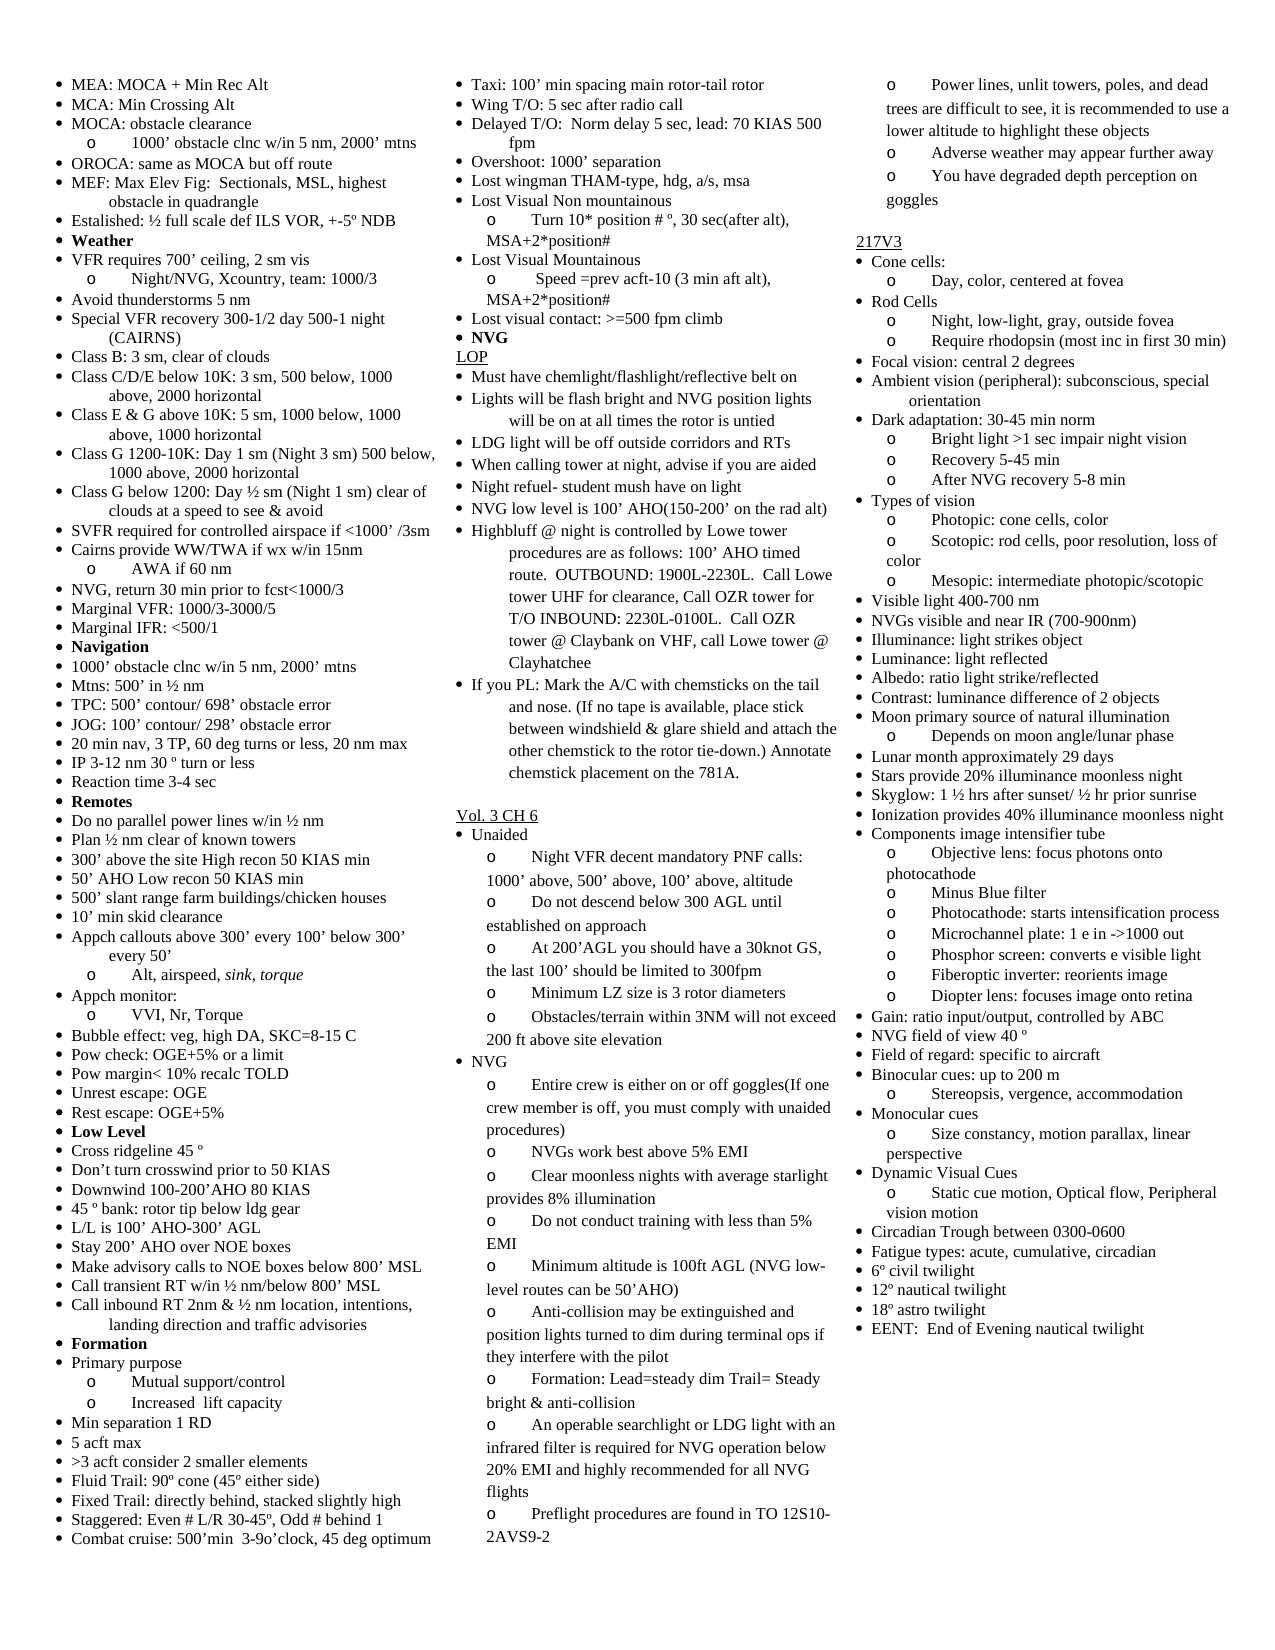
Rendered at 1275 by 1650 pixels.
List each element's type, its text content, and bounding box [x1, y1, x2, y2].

list Bubble effect: veg, high DA, SKC=8-15 C [56, 1025, 437, 1044]
list Types of vision [856, 491, 1237, 510]
list Recovery 5-45 min [886, 449, 1237, 470]
list You have degraded depth perception on goggles [886, 166, 1237, 209]
list Do not conduct training with less than 5% EMI [486, 1211, 837, 1253]
list Skyglow: 1 ½ hrs after sunset/ ½ hr prior sunrise [856, 785, 1237, 804]
list OROCA: same as MOCA but off route [56, 153, 437, 173]
list Navigation [56, 637, 437, 657]
list >3 acft consider 2 smaller elements [56, 1452, 437, 1471]
list Scotopic: rod cells, poor resolution, loss of color [886, 531, 1237, 570]
text 217V3 [856, 232, 1237, 251]
list Class G below 1200: Day ½ sm (Night 1 sm) clear of clouds at a speed to see & avoid [56, 482, 437, 520]
list Stars provide 20% illuminance moonless night [856, 766, 1237, 785]
list NVG field of view 40 º [856, 1026, 1237, 1045]
list Contrast: luminance difference of 2 objects [856, 687, 1237, 707]
list Gain: ratio input/output, controlled by ABC [856, 1006, 1237, 1026]
list Class G 1200-10K: Day 1 sm (Night 3 sm) 500 below, 1000 above, 2000 horizontal [56, 443, 437, 482]
list Cone cells: [856, 251, 1237, 271]
list Call inbound RT 2nm & ½ nm location, intentions, landing direction and traffic advisories [56, 1295, 437, 1333]
list Primary purpose [56, 1353, 437, 1372]
list NVGs visible and near IR (700-900nm) [856, 610, 1237, 629]
list NVGs work best above 5% EMI [486, 1142, 837, 1162]
list 10’ min skid clearance [56, 907, 437, 926]
list Phosphor screen: converts e visible light [886, 944, 1237, 965]
list Do not descend below 300 AGL until established on approach [486, 892, 837, 935]
list Ambient vision (peripheral): subconscious, special orientation [856, 371, 1237, 409]
list Night VFR decent mandatory PNF calls: 1000’ above, 500’ above, 100’ above, altitude [486, 847, 837, 889]
list Diopter lens: focuses image onto retina [886, 986, 1237, 1006]
list Lost Visual Non mountainous [456, 191, 837, 210]
list Night, low-light, gray, outside fovea [886, 311, 1237, 331]
list Lunar month approximately 29 days [856, 747, 1237, 766]
list Formation: Lead=steady dim Trail= Steady bright & anti-collision [486, 1369, 837, 1412]
list Night refuel- student mush have on light [456, 477, 837, 496]
list Minimum altitude is 100ft AGL (NVG low-level routes can be 50’AHO) [486, 1256, 837, 1299]
list Combat cruise: 500’min 3-9o’clock, 45 deg optimum [56, 1529, 437, 1548]
list Make advisory calls to NOE boxes below 800’ MSL [56, 1257, 437, 1276]
list AWA if 60 nm [86, 559, 437, 579]
list Mutual support/control [86, 1372, 437, 1393]
list 300’ above the site High recon 50 KIAS min [56, 849, 437, 868]
list 45 º bank: rotor tip below ldg gear [56, 1199, 437, 1218]
list Monocular cues [856, 1104, 1237, 1123]
list Pow check: OGE+5% or a limit [56, 1044, 437, 1064]
list Anti-collision may be extinguished and position lights turned to dim during terminal ops if they interfere with the pilot [486, 1302, 837, 1366]
list Adverse weather may appear further away [886, 142, 1237, 163]
list SVFR required for controlled airspace if <1000’ /3sm [56, 520, 437, 539]
list Size constancy, motion parallax, linear perspective [886, 1123, 1237, 1163]
list Dark adaptation: 30-45 min norm [856, 409, 1237, 429]
list Binocular cues: up to 200 m [856, 1064, 1237, 1083]
list Class E & G above 10K: 5 sm, 1000 below, 1000 above, 1000 horizontal [56, 405, 437, 443]
list Turn 10* position # º, 30 sec(after alt), MSA+2*position# [486, 210, 837, 249]
list Staggered: Even # L/R 30-45º, Odd # behind 1 [56, 1510, 437, 1529]
list Moon primary source of natural illumination [856, 707, 1237, 726]
list Circadian Trough between 0300-0600 [856, 1222, 1237, 1242]
list MEA: MOCA + Min Rec Alt [56, 75, 437, 94]
list Low Level [56, 1122, 437, 1141]
list IP 3-12 nm 30 º turn or less [56, 753, 437, 772]
list Clear moonless nights with average starlight provides 8% illumination [486, 1165, 837, 1208]
list Fatigue types: acute, cumulative, circadian [856, 1242, 1237, 1261]
list Photocathode: starts intensification process [886, 903, 1237, 924]
list MCA: Min Crossing Alt [56, 94, 437, 113]
list Class C/D/E below 10K: 3 sm, 500 below, 1000 above, 2000 horizontal [56, 367, 437, 405]
list Overshoot: 1000’ separation [456, 152, 837, 171]
list Estalished: ½ full scale def ILS VOR, +-5º NDB [56, 211, 437, 230]
text LOP [456, 347, 837, 366]
list Alt, airspeed, sink, torque [86, 965, 437, 985]
list VFR requires 700’ ceiling, 2 sm vis [56, 250, 437, 269]
list Ionization provides 40% illuminance moonless night [856, 804, 1237, 824]
list NVG, return 30 min prior to fcst<1000/3 [56, 579, 437, 599]
list Don’t turn crosswind prior to 50 KIAS [56, 1160, 437, 1179]
list 1000’ obstacle clnc w/in 5 nm, 2000’ mtns [86, 133, 437, 153]
list Lights will be flash bright and NVG position lights will be on at all times the rotor is untied [456, 388, 837, 430]
list Weather [56, 230, 437, 250]
list Highbluff @ night is controlled by Lowe tower procedures are as follows: 100’ AHO timed route. OUTBOUND: 1900L-2230L. Call Lowe tower UHF for clearance, Call OZR tower for T/O INBOUND: 2230L-0100L. Call OZR tower @ Claybank on VHF, call Lowe tower @ Clayhatchee [456, 521, 837, 672]
list JOG: 100’ contour/ 298’ obstacle error [56, 714, 437, 734]
list Minimum LZ size is 3 rotor diameters [486, 983, 837, 1004]
list Cairns provide WW/TWA if wx w/in 15nm [56, 539, 437, 559]
list NVG [456, 328, 837, 347]
list Stereopsis, vergence, accommodation [886, 1083, 1237, 1104]
list 18º astro twilight [856, 1299, 1237, 1319]
list Marginal VFR: 1000/3-3000/5 [56, 599, 437, 618]
list Minus Blue filter [886, 883, 1237, 903]
list Entire crew is either on or off goggles(If one crew member is off, you must comply with unaided procedures) [486, 1074, 837, 1139]
list Increased lift capacity [86, 1393, 437, 1413]
list 1000’ obstacle clnc w/in 5 nm, 2000’ mtns [56, 657, 437, 676]
list 20 min nav, 3 TP, 60 deg turns or less, 20 nm max [56, 734, 437, 753]
list Lost visual contact: >=500 fpm climb [456, 309, 837, 328]
list TPC: 500’ contour/ 698’ obstacle error [56, 695, 437, 714]
list VVI, Nr, Torque [86, 1005, 437, 1025]
list When calling tower at night, advise if you are aided [456, 454, 837, 474]
list Downwind 100-200’AHO 80 KIAS [56, 1179, 437, 1199]
list LDG light will be off outside corridors and RTs [456, 432, 837, 452]
list Albedo: ratio light strike/reflected [856, 668, 1237, 687]
list Obstacles/terrain within 3NM will not exceed 200 ft above site elevation [486, 1007, 837, 1049]
list Components image intensifier tube [856, 824, 1237, 843]
list Call transient RT w/in ½ nm/below 800’ MSL [56, 1276, 437, 1295]
list Stay 200’ AHO over NOE boxes [56, 1237, 437, 1257]
list EENT: End of Evening nautical twilight [856, 1319, 1237, 1338]
list Must have chemlight/flashlight/reflective belt on [456, 366, 837, 386]
list Night/NVG, Xcountry, team: 1000/3 [86, 269, 437, 289]
list Do no parallel power lines w/in ½ nm [56, 811, 437, 830]
list Avoid thunderstorms 5 nm [56, 289, 437, 309]
list Mesopic: intermediate photopic/scotopic [886, 570, 1237, 591]
list NVG low level is 100’ AHO(150-200’ on the rad alt) [456, 499, 837, 518]
list At 200’AGL you should have a 30knot GS, the last 100’ should be limited to 300fpm [486, 938, 837, 980]
list Lost Visual Mountainous [456, 249, 837, 269]
list Marginal IFR: <500/1 [56, 618, 437, 637]
list 50’ AHO Low recon 50 KIAS min [56, 868, 437, 888]
list Preflight procedures are found in TO 12S10-2AVS9-2 [486, 1504, 837, 1546]
list Appch callouts above 300’ every 100’ below 300’ every 50’ [56, 926, 437, 965]
list Fiberoptic inverter: reorients image [886, 965, 1237, 986]
list Power lines, unlit towers, poles, and dead trees are difficult to see, it is recommended to use a lower altitude to highlight these objects [886, 75, 1237, 139]
list An operable searchlight or LDG light with an infrared filter is required for NVG operation below 20% EMI and highly recommended for all NVG flights [486, 1414, 837, 1501]
list Delayed T/O: Norm delay 5 sec, lead: 70 KIAS 500 fpm [456, 113, 837, 152]
list Remotes [56, 791, 437, 811]
list Require rhodopsin (most inc in first 30 min) [886, 331, 1237, 352]
list Wing T/O: 5 sec after radio call [456, 94, 837, 113]
list 12º nautical twilight [856, 1280, 1237, 1299]
list Dynamic Visual Cues [856, 1163, 1237, 1182]
list Illuminance: light strikes object [856, 629, 1237, 649]
list Speed =prev acft-10 (3 min aft alt), MSA+2*position# [486, 269, 837, 309]
list Appch monitor: [56, 985, 437, 1005]
list Plan ½ nm clear of known towers [56, 830, 437, 849]
list Microchannel plate: 1 e in ->1000 out [886, 924, 1237, 944]
list Taxi: 100’ min spacing main rotor-tail rotor [456, 75, 837, 94]
text Vol. 3 CH 6 [456, 806, 837, 825]
list Reaction time 3-4 sec [56, 772, 437, 791]
list Min separation 1 RD [56, 1413, 437, 1433]
list Field of regard: specific to aircraft [856, 1045, 1237, 1064]
list Depends on moon angle/lunar phase [886, 726, 1237, 747]
list MOCA: obstacle clearance [56, 113, 437, 133]
list Focal vision: central 2 degrees [856, 352, 1237, 371]
list Visible light 400-700 nm [856, 591, 1237, 610]
list Rod Cells [856, 291, 1237, 311]
list Unaided [456, 825, 837, 844]
list L/L is 100’ AHO-300’ AGL [56, 1218, 437, 1237]
list Fixed Trail: directly behind, stacked slightly high [56, 1490, 437, 1510]
list Rest escape: OGE+5% [56, 1102, 437, 1122]
list 5 acft max [56, 1433, 437, 1452]
list Class B: 3 sm, clear of clouds [56, 347, 437, 367]
list Lost wingman THAM-type, hdg, a/s, msa [456, 171, 837, 191]
list Static cue motion, Optical flow, Peripheral vision motion [886, 1182, 1237, 1222]
list Special VFR recovery 300-1/2 day 500-1 night () [56, 309, 437, 347]
list Cross ridgeline 45 º [56, 1141, 437, 1160]
list MEF: Max Elev Fig: Sectionals, MSL, highest obstacle in quadrangle [56, 173, 437, 211]
list NVG [456, 1052, 837, 1071]
list Pow margin< 10% recalc TOLD [56, 1064, 437, 1083]
list Unrest escape: OGE [56, 1083, 437, 1102]
list Objective lens: focus photons onto photocathode [886, 843, 1237, 883]
list Bright light >1 sec impair night vision [886, 429, 1237, 449]
list Fluid Trail: 90º cone (45º either side) [56, 1471, 437, 1490]
list Photopic: cone cells, color [886, 510, 1237, 531]
list 6º civil twilight [856, 1261, 1237, 1280]
list If you PL: Mark the A/C with chemsticks on the tail and nose. (If no tape is available, place stick between windshield & glare shield and attach the other chemstick to the rotor tie-down.) Annotate chemstick placement on the 781A. [456, 675, 837, 782]
list After NVG recovery 5-8 min [886, 470, 1237, 491]
list Day, color, centered at fovea [886, 271, 1237, 291]
list Formation [56, 1333, 437, 1353]
list Mtns: 500’ in ½ nm [56, 676, 437, 695]
list Luminance: light reflected [856, 649, 1237, 668]
list 500’ slant range farm buildings/chicken houses [56, 888, 437, 907]
